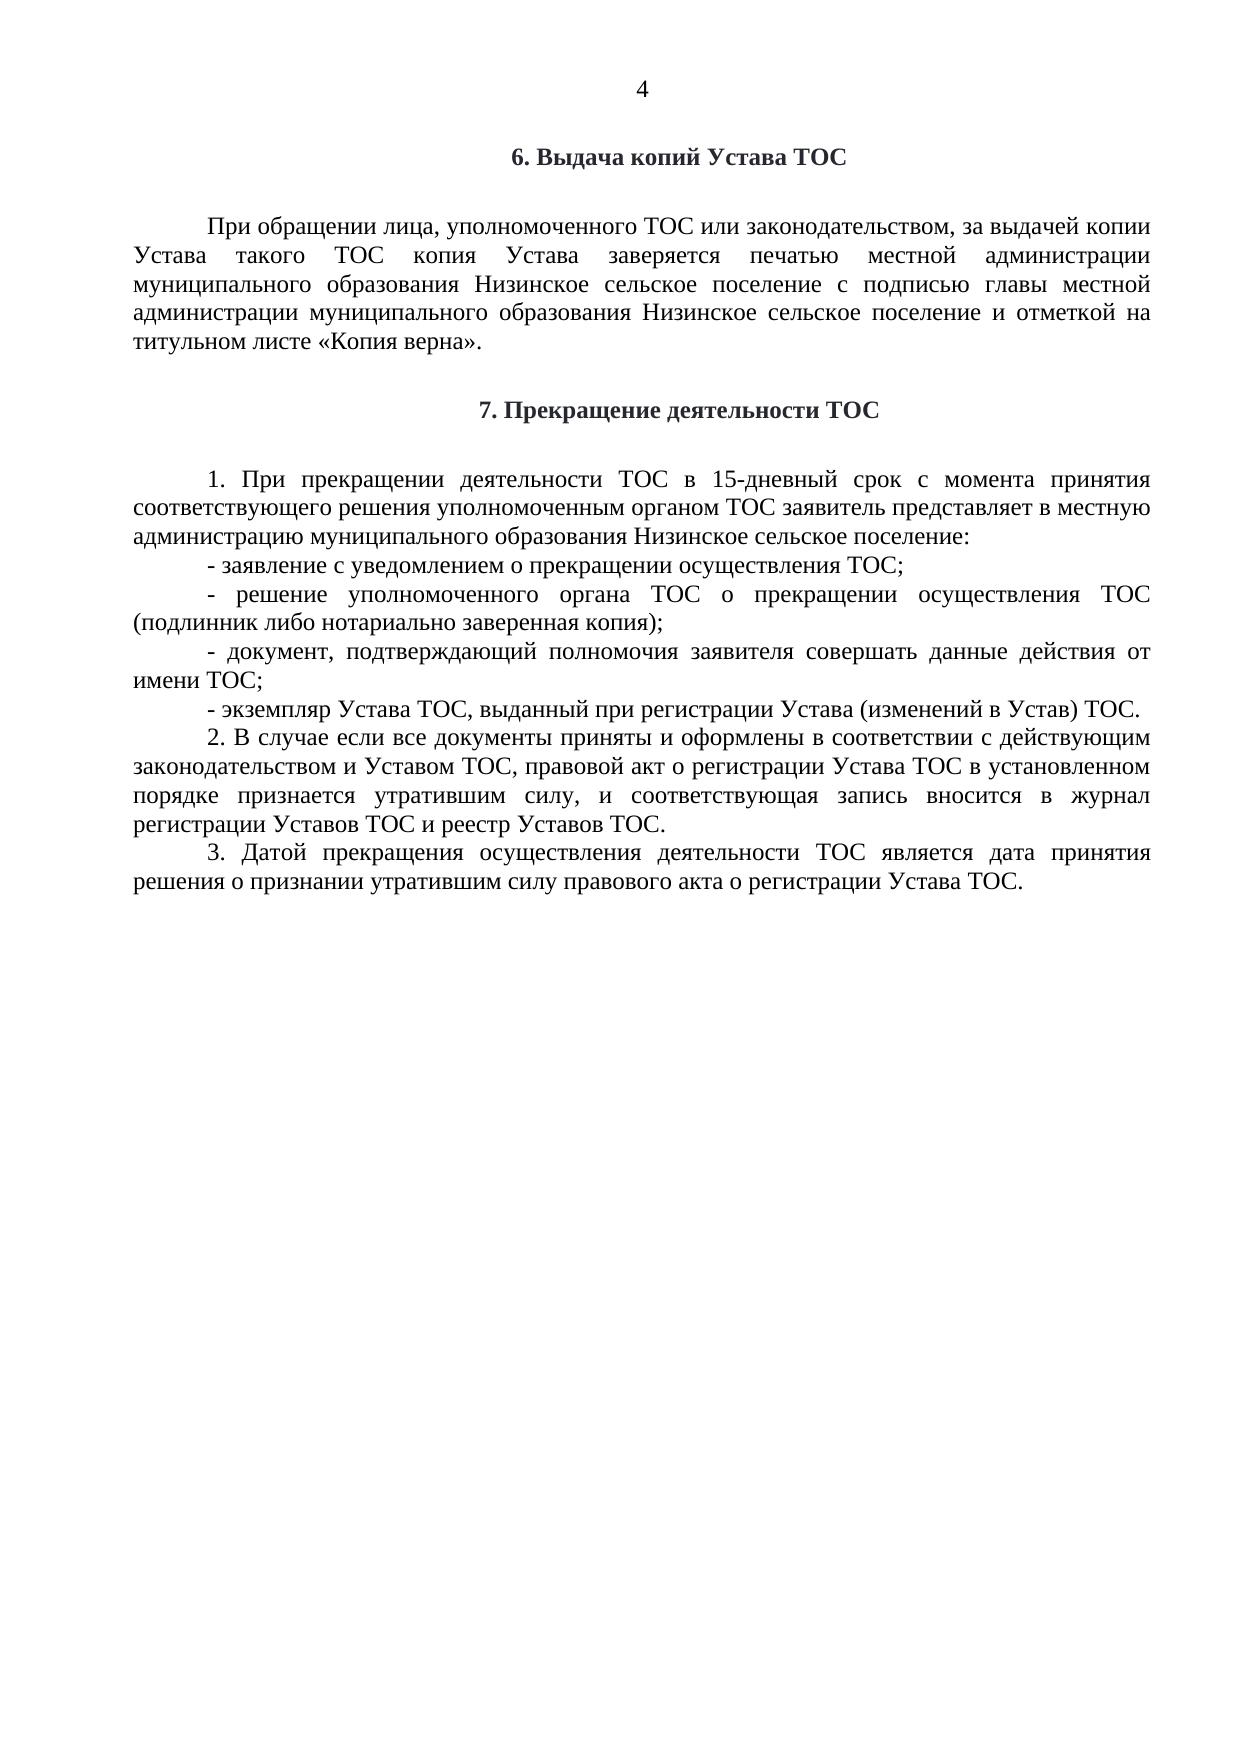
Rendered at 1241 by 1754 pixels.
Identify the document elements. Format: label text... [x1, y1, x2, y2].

text - решение уполномоченного органа ТОС о прекращении осуществления ТОС (подлинник либо нотариально заверенная копия); [133, 579, 1152, 636]
text - заявление с уведомлением о прекращении осуществления ТОС; [133, 550, 1152, 579]
text 3. Датой прекращения осуществления деятельности ТОС является дата принятия решения о признании утратившим силу правового акта о регистрации Устава ТОС. [133, 837, 1152, 895]
text При обращении лица, уполномоченного ТОС или законодательством, за выдачей копии Устава такого ТОС копия Устава заверяется печатью местной администрации муниципального образования Низинское сельское поселение с подписью главы местной администрации муниципального образования Низинское сельское поселение и отметкой на титульном листе «Копия верна». [133, 211, 1152, 355]
text 2. В случае если все документы приняты и оформлены в соответствии с действующим законодательством и Уставом ТОС, правовой акт о регистрации Устава ТОС в установленном порядке признается утратившим силу, и соответствующая запись вносится в журнал регистрации Уставов ТОС и реестр Уставов ТОС. [133, 722, 1152, 837]
text 7. Прекращение деятельности ТОС [133, 395, 1152, 424]
text 1. При прекращении деятельности ТОС в 15-дневный срок с момента принятия соответствующего решения уполномоченным органом ТОС заявитель представляет в местную администрацию муниципального образования Низинское сельское поселение: [133, 464, 1152, 550]
text - экземпляр Устава ТОС, выданный при регистрации Устава (изменений в Устав) ТОС. [133, 694, 1152, 722]
text 6. Выдача копий Устава ТОС [133, 142, 1152, 171]
text - документ, подтверждающий полномочия заявителя совершать данные действия от имени ТОС; [133, 636, 1152, 694]
